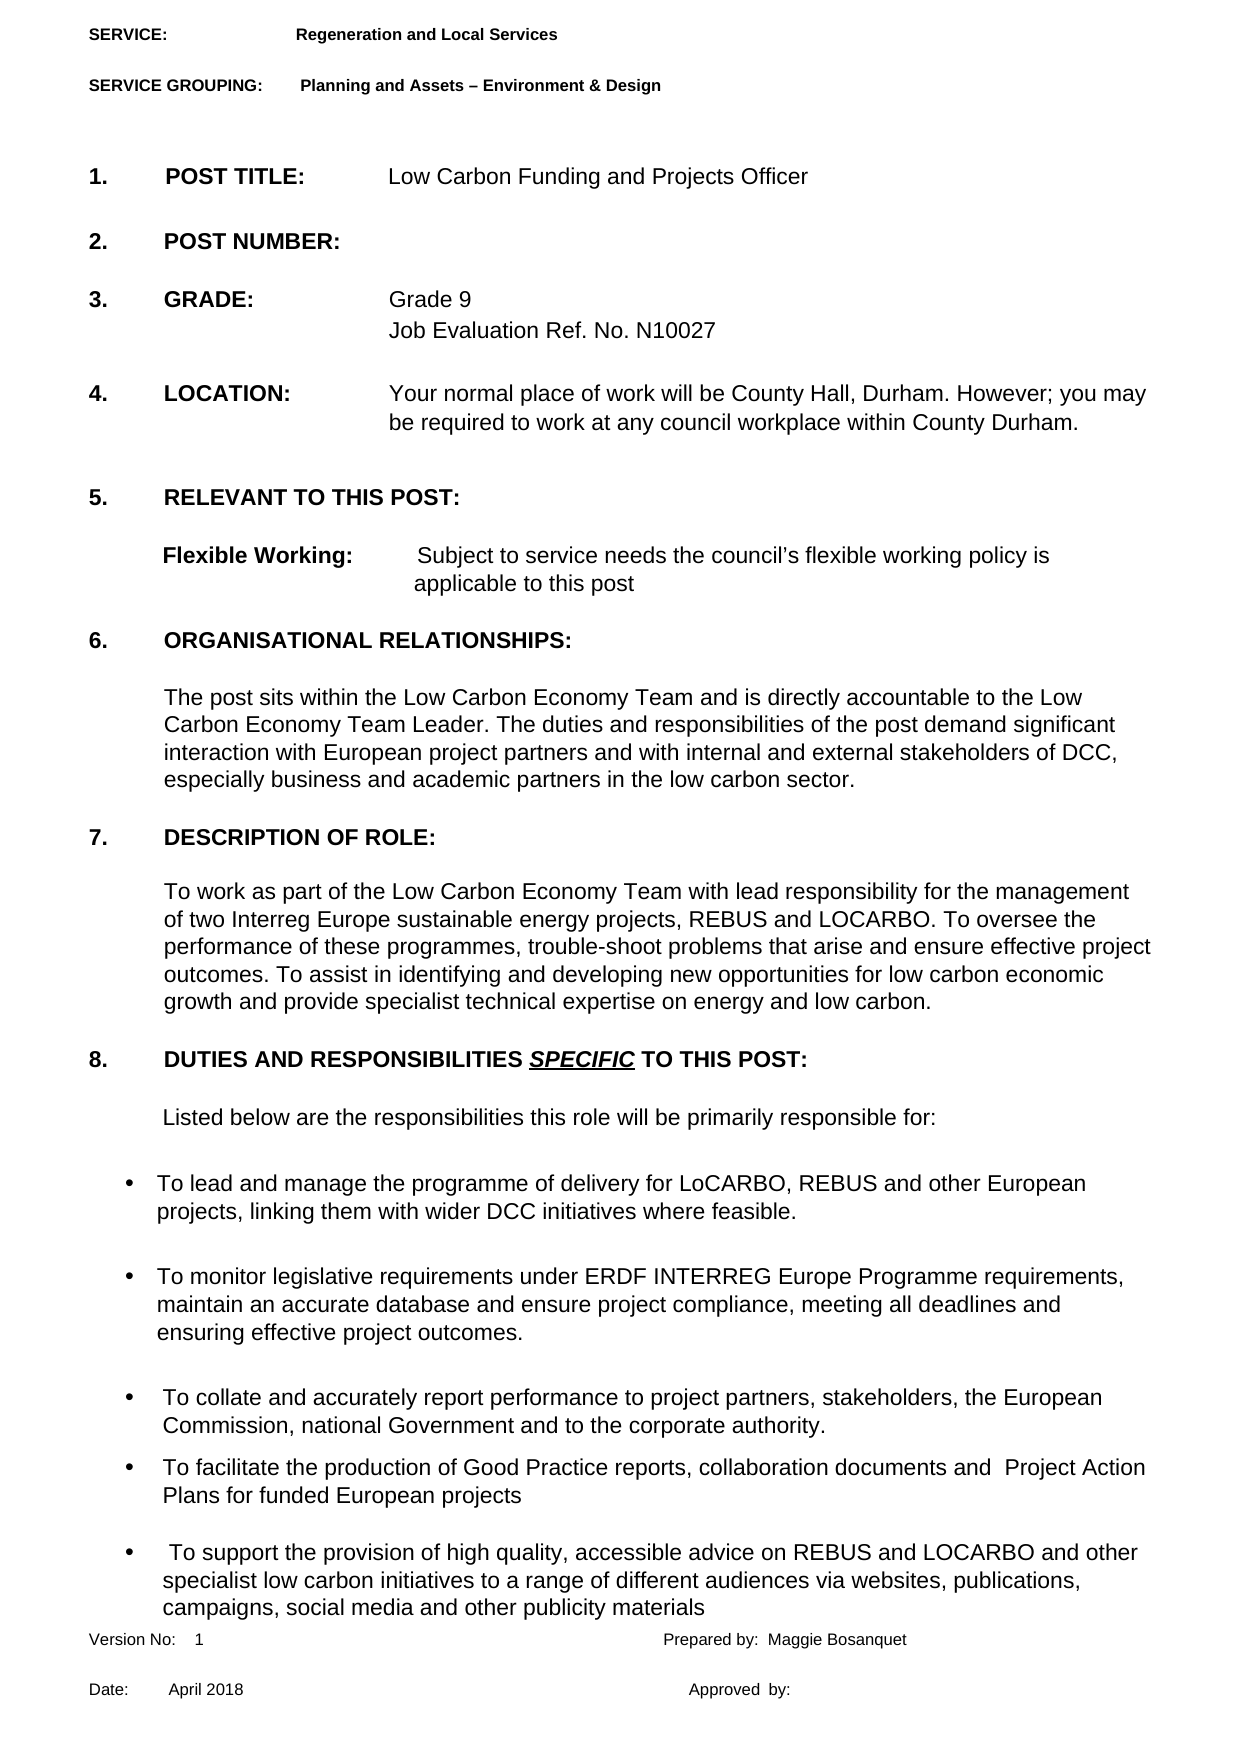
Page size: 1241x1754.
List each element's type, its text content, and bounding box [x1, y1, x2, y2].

text The post sits within the Low Carbon Economy Team and is directly accountable to the Low Carbon Economy Team Leader. The duties and responsibilities of the post demand significant interaction with European project partners and with internal and external stakeholders of DCC, especially business and academic partners in the low carbon sector. [164, 684, 1151, 792]
list To collate and accurately report performance to project partners, stakeholders, the European Commission, national Government and to the corporate authority. [125, 1382, 1151, 1438]
list be required to work at any council workplace within County Durham. [164, 408, 1151, 435]
list To support the provision of high quality, accessible advice on REBUS and LOCARBO and other specialist low carbon initiatives to a range of different audiences via websites, publications, campaigns, social media and other publicity materials [125, 1537, 1151, 1620]
text Job Evaluation Ref. No. N10027 [89, 317, 1134, 343]
list DESCRIPTION OF ROLE: [89, 823, 1151, 850]
text 1. POST TITLE: Low Carbon Funding and Projects Officer [89, 163, 1151, 189]
list DUTIES AND RESPONSIBILITIES SPECIFIC TO THIS POST: [89, 1046, 1151, 1072]
list RELEVANT TO THIS POST: [89, 484, 1151, 510]
list To monitor legislative requirements under ERDF INTERREG Europe Programme requirements, maintain an accurate database and ensure project compliance, meeting all deadlines and ensuring effective project outcomes. [125, 1261, 1151, 1345]
list LOCATION: Your normal place of work will be County Hall, Durham. However; you may [89, 380, 1151, 406]
text Listed below are the responsibilities this role will be primarily responsible for: [162, 1104, 1151, 1131]
text Flexible Working: Subject to service needs the council’s flexible working policy is applicable to this post [162, 542, 1151, 596]
text 2. POST NUMBER: [89, 228, 1115, 254]
list To lead and manage the programme of delivery for LoCARBO, REBUS and other European projects, linking them with wider DCC initiatives where feasible. [125, 1168, 1151, 1224]
text 3. GRADE: Grade 9 [89, 286, 1134, 313]
list To facilitate the production of Good Practice reports, collaboration documents and Project Action Plans for funded European projects [125, 1452, 1151, 1508]
list ORGANISATIONAL RELATIONSHIPS: [89, 627, 1151, 653]
text To work as part of the Low Carbon Economy Team with lead responsibility for the management of two Interreg Europe sustainable energy projects, REBUS and LOCARBO. To oversee the performance of these programmes, trouble-shoot problems that arise and ensure effective project outcomes. To assist in identifying and developing new opportunities for low carbon economic growth and provide specialist technical expertise on energy and low carbon. [164, 878, 1151, 1014]
